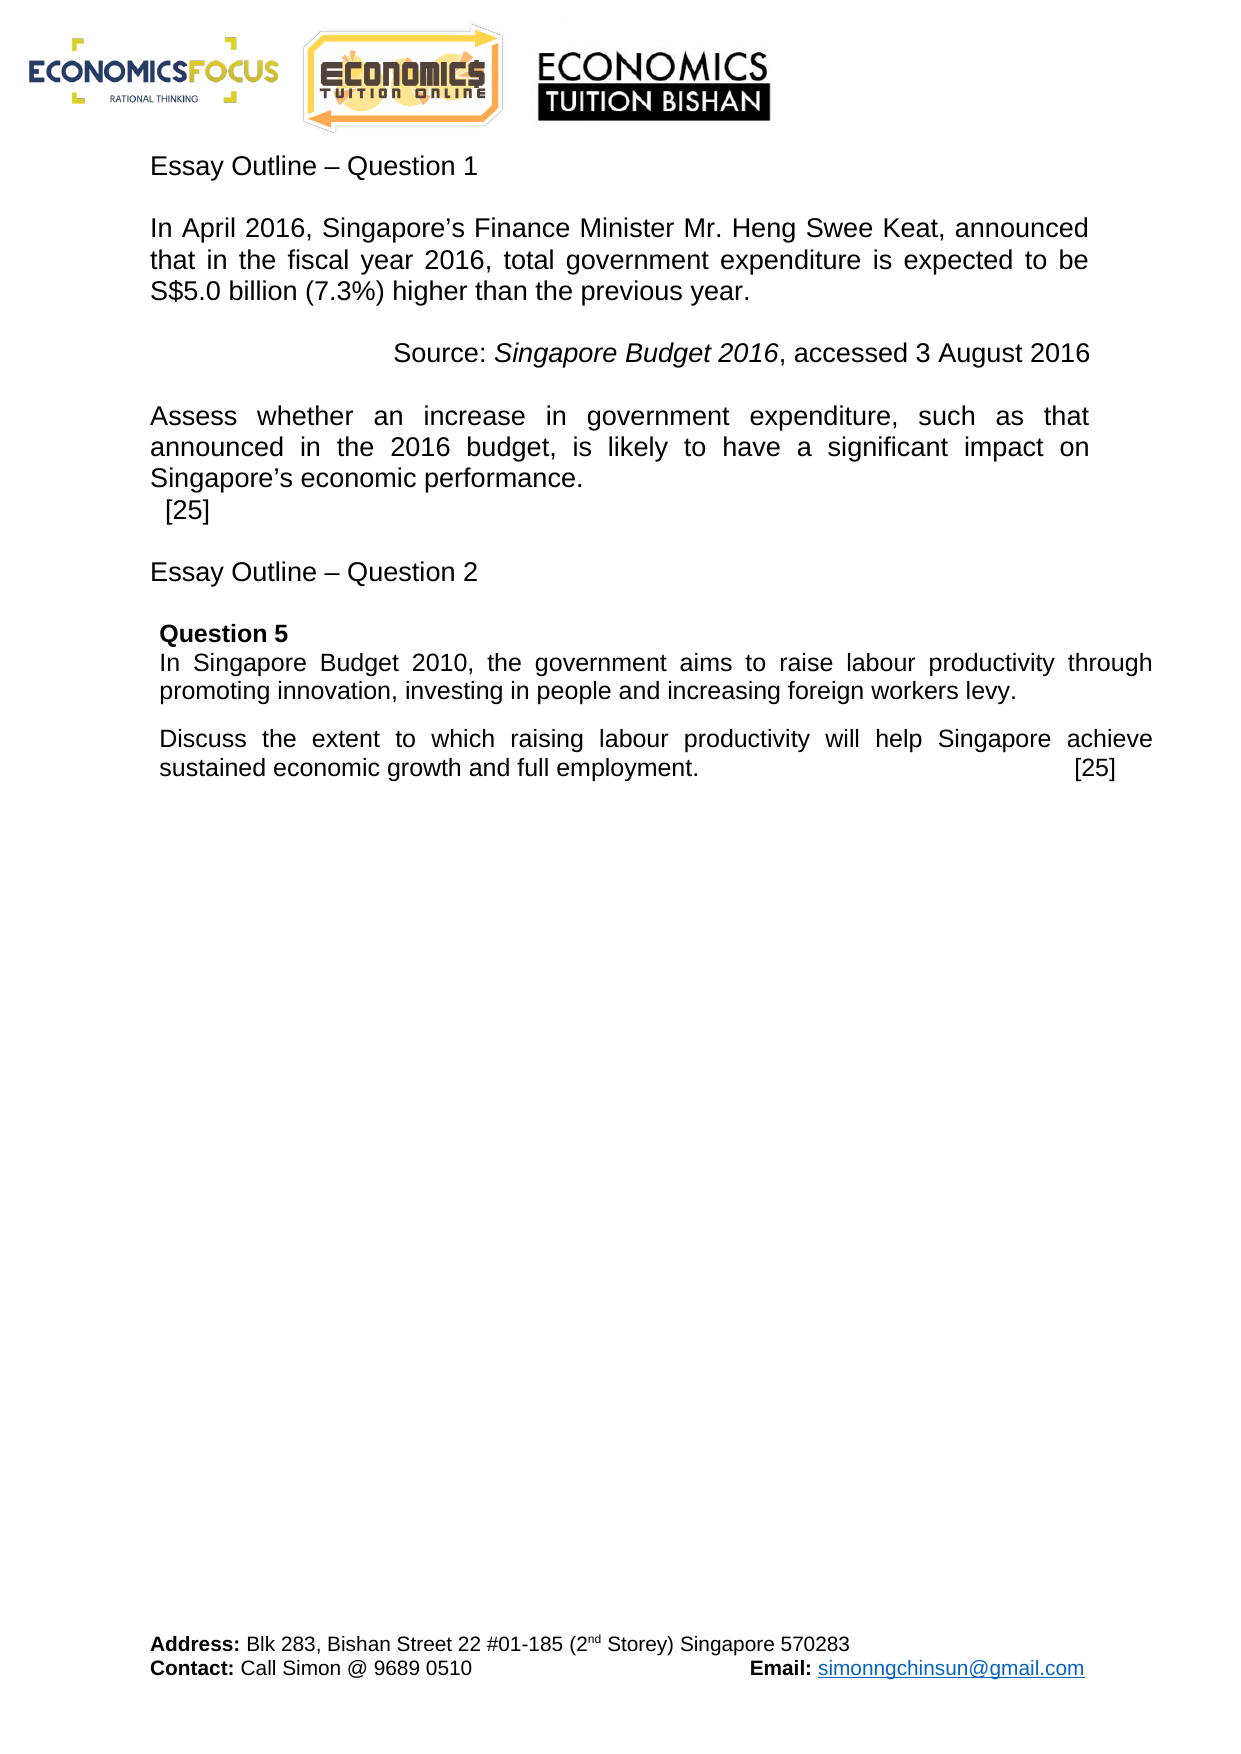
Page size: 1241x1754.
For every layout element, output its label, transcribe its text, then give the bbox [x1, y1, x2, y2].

text In April 2016, Singapore’s Finance Minister Mr. Heng Swee Keat, announced that in the fiscal year 2016, total government expenditure is expected to be S$5.0 billion (7.3%) higher than the previous year. [150, 212, 1090, 306]
picture [298, 18, 508, 139]
text Essay Outline – Question 1 [150, 150, 1090, 181]
picture [20, 4, 290, 139]
text Source: Singapore Budget 2016, accessed 3 August 2016 [150, 337, 1090, 369]
table_cell Discuss the extent to which raising labour productivity will help Singapore achieve sustained economic growth and full employment. [25] [150, 724, 1218, 782]
table_header Question 5 In Singapore Budget 2010, the government aims to raise labour productivity through promoting innovation, investing in people and increasing foreign workers levy. [150, 619, 1218, 724]
text Essay Outline – Question 2 [150, 556, 1090, 587]
text Assess whether an increase in government expenditure, such as that announced in the 2016 budget, is likely to have a significant impact on Singapore’s economic performance. [25] [150, 400, 1090, 525]
picture [527, 19, 777, 131]
